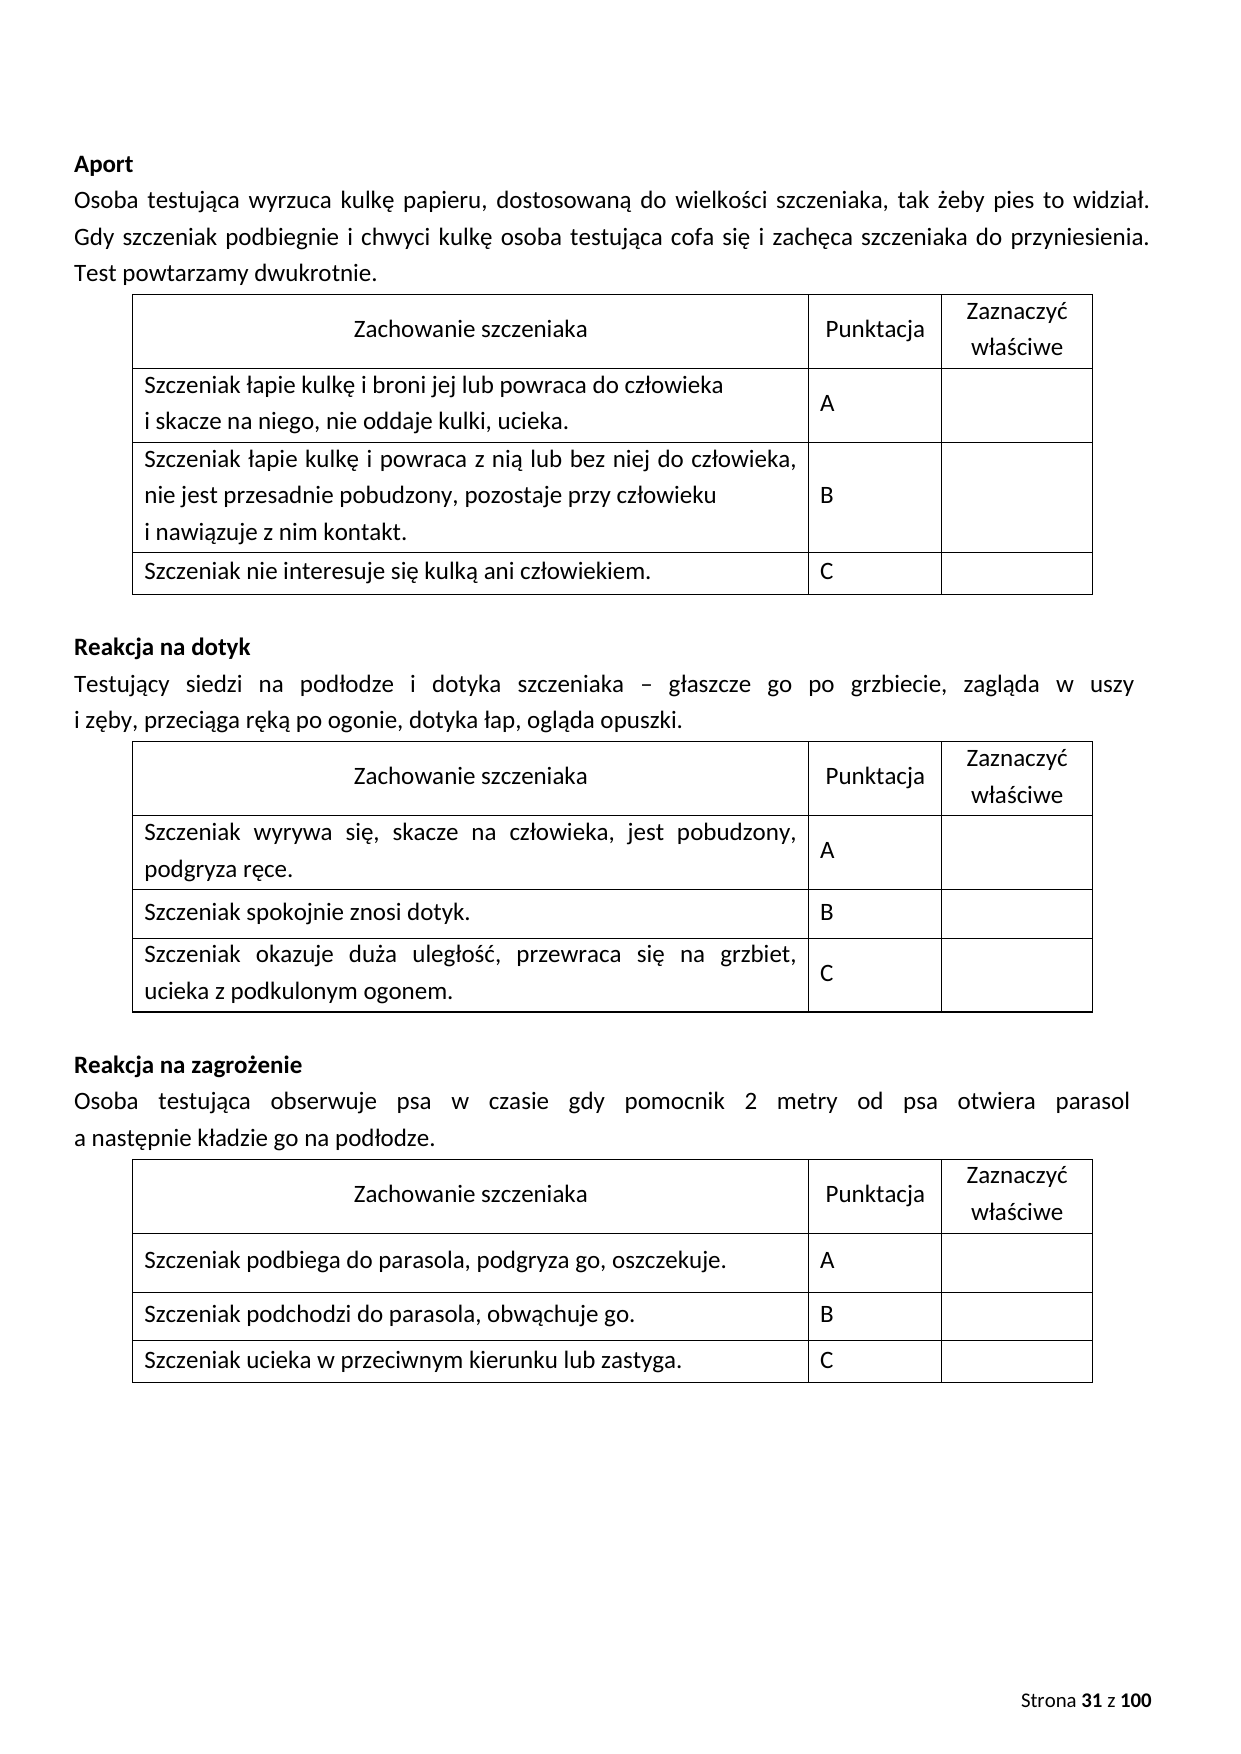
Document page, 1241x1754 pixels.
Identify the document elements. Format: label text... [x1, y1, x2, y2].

table_header Zaznaczyć właściwe [942, 742, 1092, 815]
text Osoba testująca wyrzuca kulkę papieru, dostosowaną do wielkości szczeniaka, tak żeby pies to widział. Gdy szczeniak podbiegnie i chwyci kulkę osoba testująca cofa się i zachęca szczeniaka do przyniesienia. Test powtarzamy dwukrotnie. [74, 184, 1152, 288]
table_cell [942, 1234, 1092, 1292]
table_cell [942, 816, 1092, 889]
table_cell Szczeniak nie interesuje się kulką ani człowiekiem. [133, 553, 808, 594]
table_cell [942, 1341, 1092, 1382]
table_cell B [809, 1293, 941, 1340]
text Testujący siedzi na podłodze i dotyka szczeniaka – głaszcze go po grzbiecie, zagląda w uszy i zęby, przeciąga ręką po ogonie, dotyka łap, ogląda opuszki. [74, 668, 1152, 735]
table_header Zachowanie szczeniaka [133, 1160, 808, 1232]
table_cell Szczeniak ucieka w przeciwnym kierunku lub zastyga. [133, 1341, 808, 1382]
table_header Punktacja [809, 295, 941, 368]
text Osoba testująca obserwuje psa w czasie gdy pomocnik 2 metry od psa otwiera parasol a następnie kładzie go na podłodze. [74, 1086, 1152, 1153]
table_cell B [809, 443, 941, 552]
table_cell Szczeniak spokojnie znosi dotyk. [133, 890, 808, 937]
table_cell [942, 553, 1092, 594]
table_cell Szczeniak łapie kulkę i powraca z nią lub bez niej do człowieka, nie jest przesadnie pobudzony, pozostaje przy człowieku i nawiązuje z nim kontakt. [133, 443, 808, 552]
table_cell [942, 939, 1092, 1011]
table_cell [942, 443, 1092, 552]
table_cell Szczeniak łapie kulkę i broni jej lub powraca do człowieka i skacze na niego, nie oddaje kulki, ucieka. [133, 369, 808, 442]
table_header Punktacja [809, 1160, 941, 1232]
table_cell Szczeniak podchodzi do parasola, obwąchuje go. [133, 1293, 808, 1340]
table_cell A [809, 1234, 941, 1292]
table_header Zachowanie szczeniaka [133, 295, 808, 368]
table_cell Szczeniak okazuje duża uległość, przewraca się na grzbiet, ucieka z podkulonym ogonem. [133, 939, 808, 1011]
table_cell [942, 369, 1092, 442]
table_cell B [809, 890, 941, 937]
table_cell A [809, 816, 941, 889]
table_cell C [809, 553, 941, 594]
text Reakcja na zagrożenie [74, 1049, 1152, 1079]
table_cell A [809, 369, 941, 442]
table_cell [942, 1293, 1092, 1340]
table_header Zaznaczyć właściwe [942, 295, 1092, 368]
table_header Punktacja [809, 742, 941, 815]
table_header Zaznaczyć właściwe [942, 1160, 1092, 1232]
table_cell Szczeniak wyrywa się, skacze na człowieka, jest pobudzony, podgryza ręce. [133, 816, 808, 889]
table_cell [942, 890, 1092, 937]
table_cell Szczeniak podbiega do parasola, podgryza go, oszczekuje. [133, 1234, 808, 1292]
table_cell C [809, 939, 941, 1011]
table_cell C [809, 1341, 941, 1382]
text Aport [74, 148, 1152, 178]
table_header Zachowanie szczeniaka [133, 742, 808, 815]
text Reakcja na dotyk [74, 632, 1152, 662]
